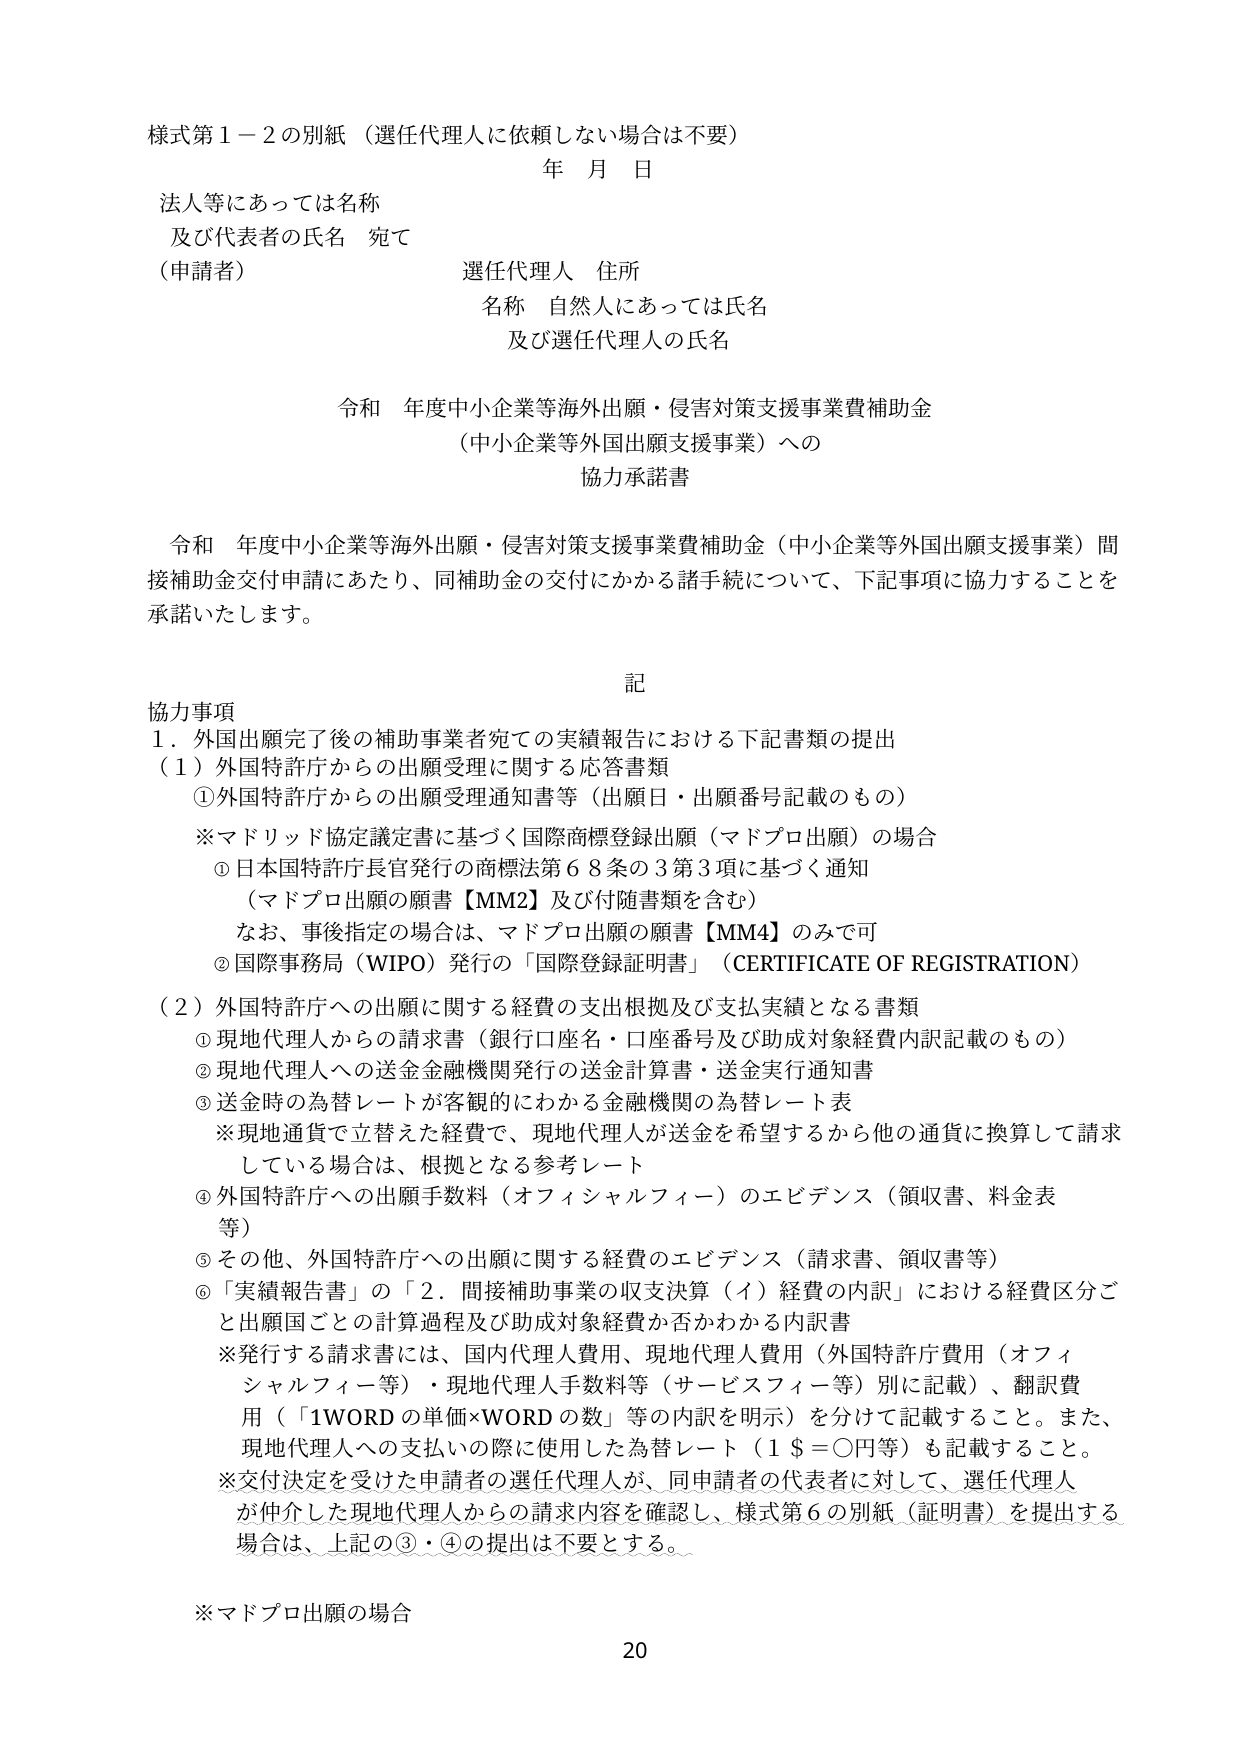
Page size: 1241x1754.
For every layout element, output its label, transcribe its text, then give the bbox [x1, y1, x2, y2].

text （中小企業等外国出願支援事業）への [148, 424, 1122, 458]
text 令和 年度中小企業等海外出願・侵害対策支援事業費補助金（中小企業等外国出願支援事業）間接補助金交付申請にあたり、同補助金の交付にかかる諸手続について、下記事項に協力することを承諾いたします。 [148, 527, 1122, 629]
text ⑤その他、外国特許庁への出願に関する経費のエビデンス（請求書、領収書等） [148, 1242, 1122, 1274]
text 用（「1WORDの単価×WORDの数」等の内訳を明示）を分けて記載すること。また、 [194, 1400, 1122, 1432]
text （１）外国特許庁からの出願受理に関する応答書類 [148, 753, 1129, 780]
text ※マドリッド協定議定書に基づく国際商標登録出願（マドプロ出願）の場合 [148, 820, 1122, 852]
text 法人等にあっては名称 [148, 184, 1122, 218]
text 協力承諾書 [148, 458, 1122, 492]
text 年 月 日 [148, 149, 1122, 184]
text ②国際事務局（WIPO）発行の「国際登録証明書」（CERTIFICATE OF REGISTRATION） [169, 946, 1122, 978]
text （２）外国特許庁への出願に関する経費の支出根拠及び支払実績となる書類 [148, 990, 1122, 1022]
text ①現地代理人からの請求書（銀行口座名・口座番号及び助成対象経費内訳記載のもの） [148, 1022, 1122, 1053]
text ①外国特許庁からの出願受理通知書等（出願日・出願番号記載のもの） [148, 780, 1122, 812]
text 記 [148, 664, 1122, 698]
text 等） [148, 1211, 1122, 1242]
text 現地代理人への支払いの際に使用した為替レート（１＄＝○円等）も記載すること。 [236, 1432, 1122, 1463]
text なお、事後指定の場合は、マドプロ出願の願書【MM4】のみで可 [169, 915, 1122, 946]
text ※現地通貨で立替えた経費で、現地代理人が送金を希望するから他の通貨に換算して請求している場合は、根拠となる参考レート [191, 1117, 1122, 1179]
text ②現地代理人への送金金融機関発行の送金計算書・送金実行通知書 [148, 1053, 1122, 1085]
text ①日本国特許庁長官発行の商標法第６８条の３第３項に基づく通知 [169, 852, 1122, 883]
text １．外国出願完了後の補助事業者宛ての実績報告における下記書類の提出 [148, 725, 1129, 753]
text 及び選任代理人の氏名 [148, 321, 1122, 355]
text （申請者） 選任代理人 住所 [148, 252, 1122, 287]
text （マドプロ出願の願書【MM2】及び付随書類を含む） [169, 883, 1122, 915]
text シャルフィー等）・現地代理人手数料等（サービスフィー等）別に記載）、翻訳費 [194, 1369, 1122, 1400]
text ※発行する請求書には、国内代理人費用、現地代理人費用（外国特許庁費用（オフィ [194, 1337, 1122, 1369]
text ※交付決定を受けた申請者の選任代理人が、同申請者の代表者に対して、選任代理人 [194, 1463, 1122, 1495]
text 協力事項 [148, 698, 1129, 725]
text ⑥「実績報告書」の「２．間接補助事業の収支決算（イ）経費の内訳」における経費区分ごと出願国ごとの計算過程及び助成対象経費か否かわかる内訳書 [194, 1274, 1122, 1337]
text が仲介した現地代理人からの請求内容を確認し、様式第６の別紙（証明書）を提出する場合は、上記の③・④の提出は不要とする。 [236, 1495, 1122, 1524]
text 及び代表者の氏名 宛て [148, 218, 1122, 252]
text 令和 年度中小企業等海外出願・侵害対策支援事業費補助金 [148, 389, 1122, 424]
text ④外国特許庁への出願手数料（オフィシャルフィー）のエビデンス（領収書、料金表 [148, 1179, 1122, 1211]
text 名称 自然人にあっては氏名 [148, 287, 1122, 321]
text が仲介した現地代理人からの請求内容を確認し、様式第６の別紙（証明書）を提出する場合は、上記の③・④の提出は不要とする。 [236, 1523, 1122, 1558]
text ※マドプロ出願の場合 [148, 1596, 1122, 1627]
text ③送金時の為替レートが客観的にわかる金融機関の為替レート表 [148, 1085, 1122, 1117]
text 様式第１－２の別紙 （選任代理人に依頼しない場合は不要） [148, 118, 1122, 149]
